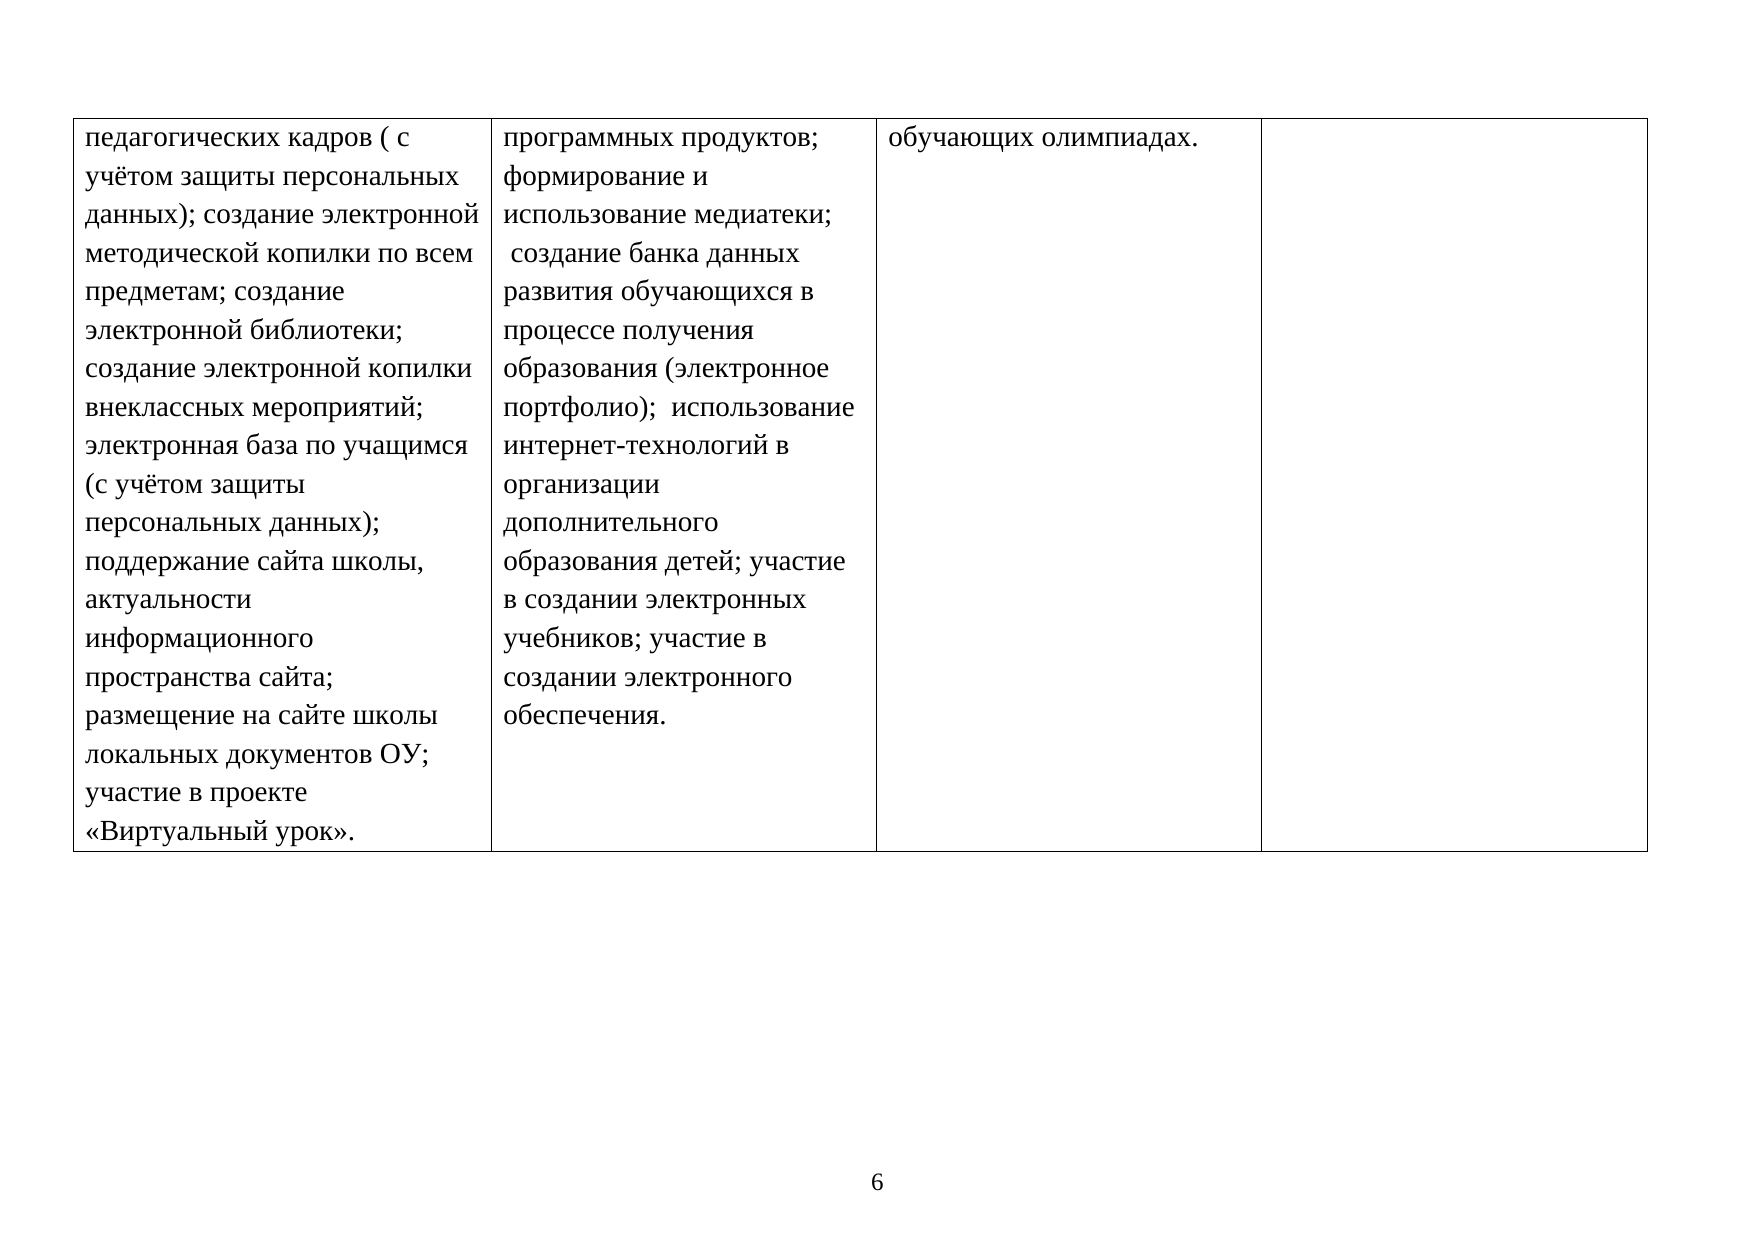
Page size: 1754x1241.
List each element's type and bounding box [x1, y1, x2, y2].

table_cell [492, 119, 876, 851]
table_cell [74, 119, 491, 851]
table_cell [1262, 119, 1647, 851]
table_cell [877, 119, 1261, 851]
